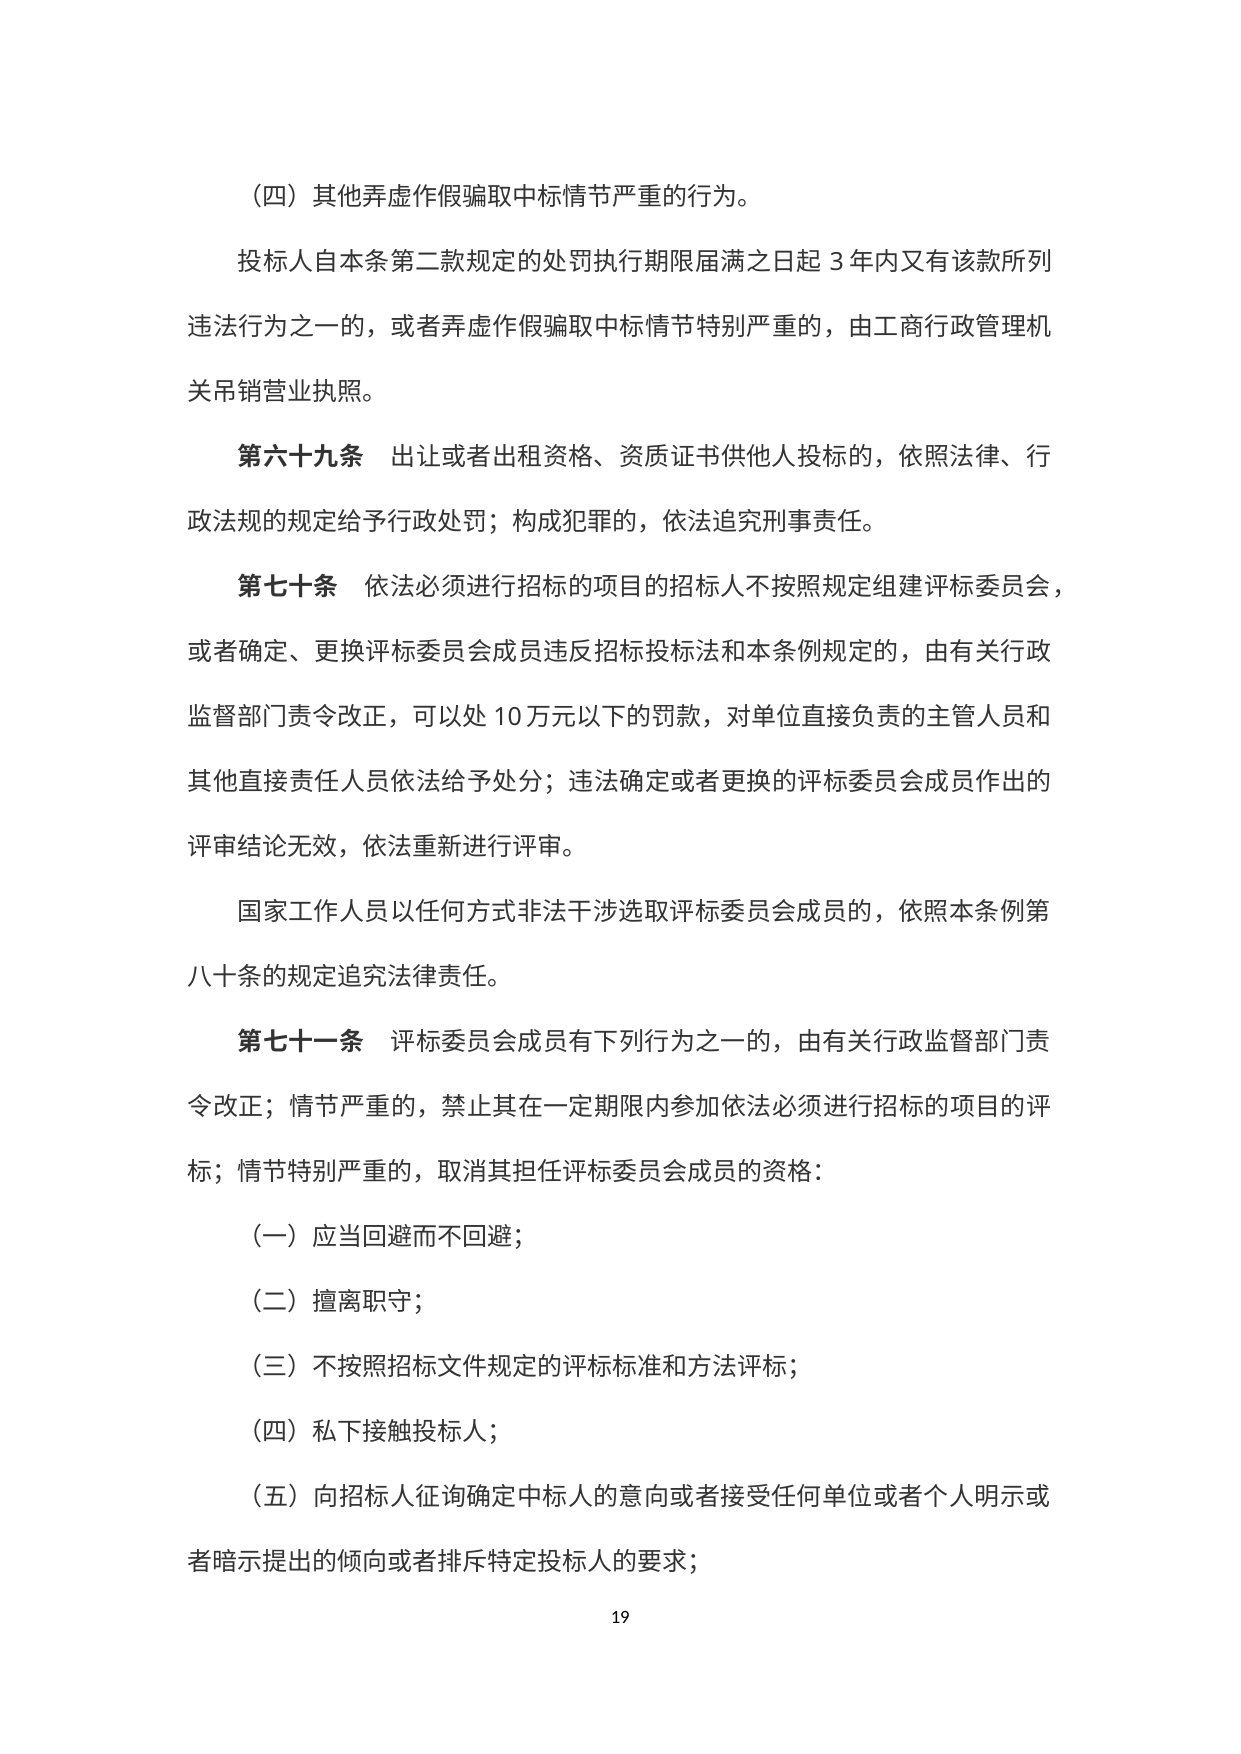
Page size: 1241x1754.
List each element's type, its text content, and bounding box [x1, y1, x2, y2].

text （二）擅离职守； [187, 1267, 1053, 1332]
text （五）向招标人征询确定中标人的意向或者接受任何单位或者个人明示或者暗示提出的倾向或者排斥特定投标人的要求； [187, 1462, 1053, 1592]
text 第六十九条 出让或者出租资格、资质证书供他人投标的，依照法律、行政法规的规定给予行政处罚；构成犯罪的，依法追究刑事责任。 [187, 422, 1053, 552]
text （一）应当回避而不回避； [187, 1202, 1053, 1267]
text 第七十一条 评标委员会成员有下列行为之一的，由有关行政监督部门责令改正；情节严重的，禁止其在一定期限内参加依法必须进行招标的项目的评标；情节特别严重的，取消其担任评标委员会成员的资格： [187, 1007, 1053, 1202]
text 投标人自本条第二款规定的处罚执行期限届满之日起3年内又有该款所列违法行为之一的，或者弄虚作假骗取中标情节特别严重的，由工商行政管理机关吊销营业执照。 [187, 227, 1053, 422]
text 国家工作人员以任何方式非法干涉选取评标委员会成员的，依照本条例第八十条的规定追究法律责任。 [187, 877, 1053, 1007]
text （四）私下接触投标人； [187, 1397, 1053, 1462]
text （三）不按照招标文件规定的评标标准和方法评标； [187, 1332, 1053, 1397]
text （四）其他弄虚作假骗取中标情节严重的行为。 [187, 162, 1053, 227]
text 第七十条 依法必须进行招标的项目的招标人不按照规定组建评标委员会，或者确定、更换评标委员会成员违反招标投标法和本条例规定的，由有关行政监督部门责令改正，可以处10万元以下的罚款，对单位直接负责的主管人员和其他直接责任人员依法给予处分；违法确定或者更换的评标委员会成员作出的评审结论无效，依法重新进行评审。 [187, 552, 1053, 877]
